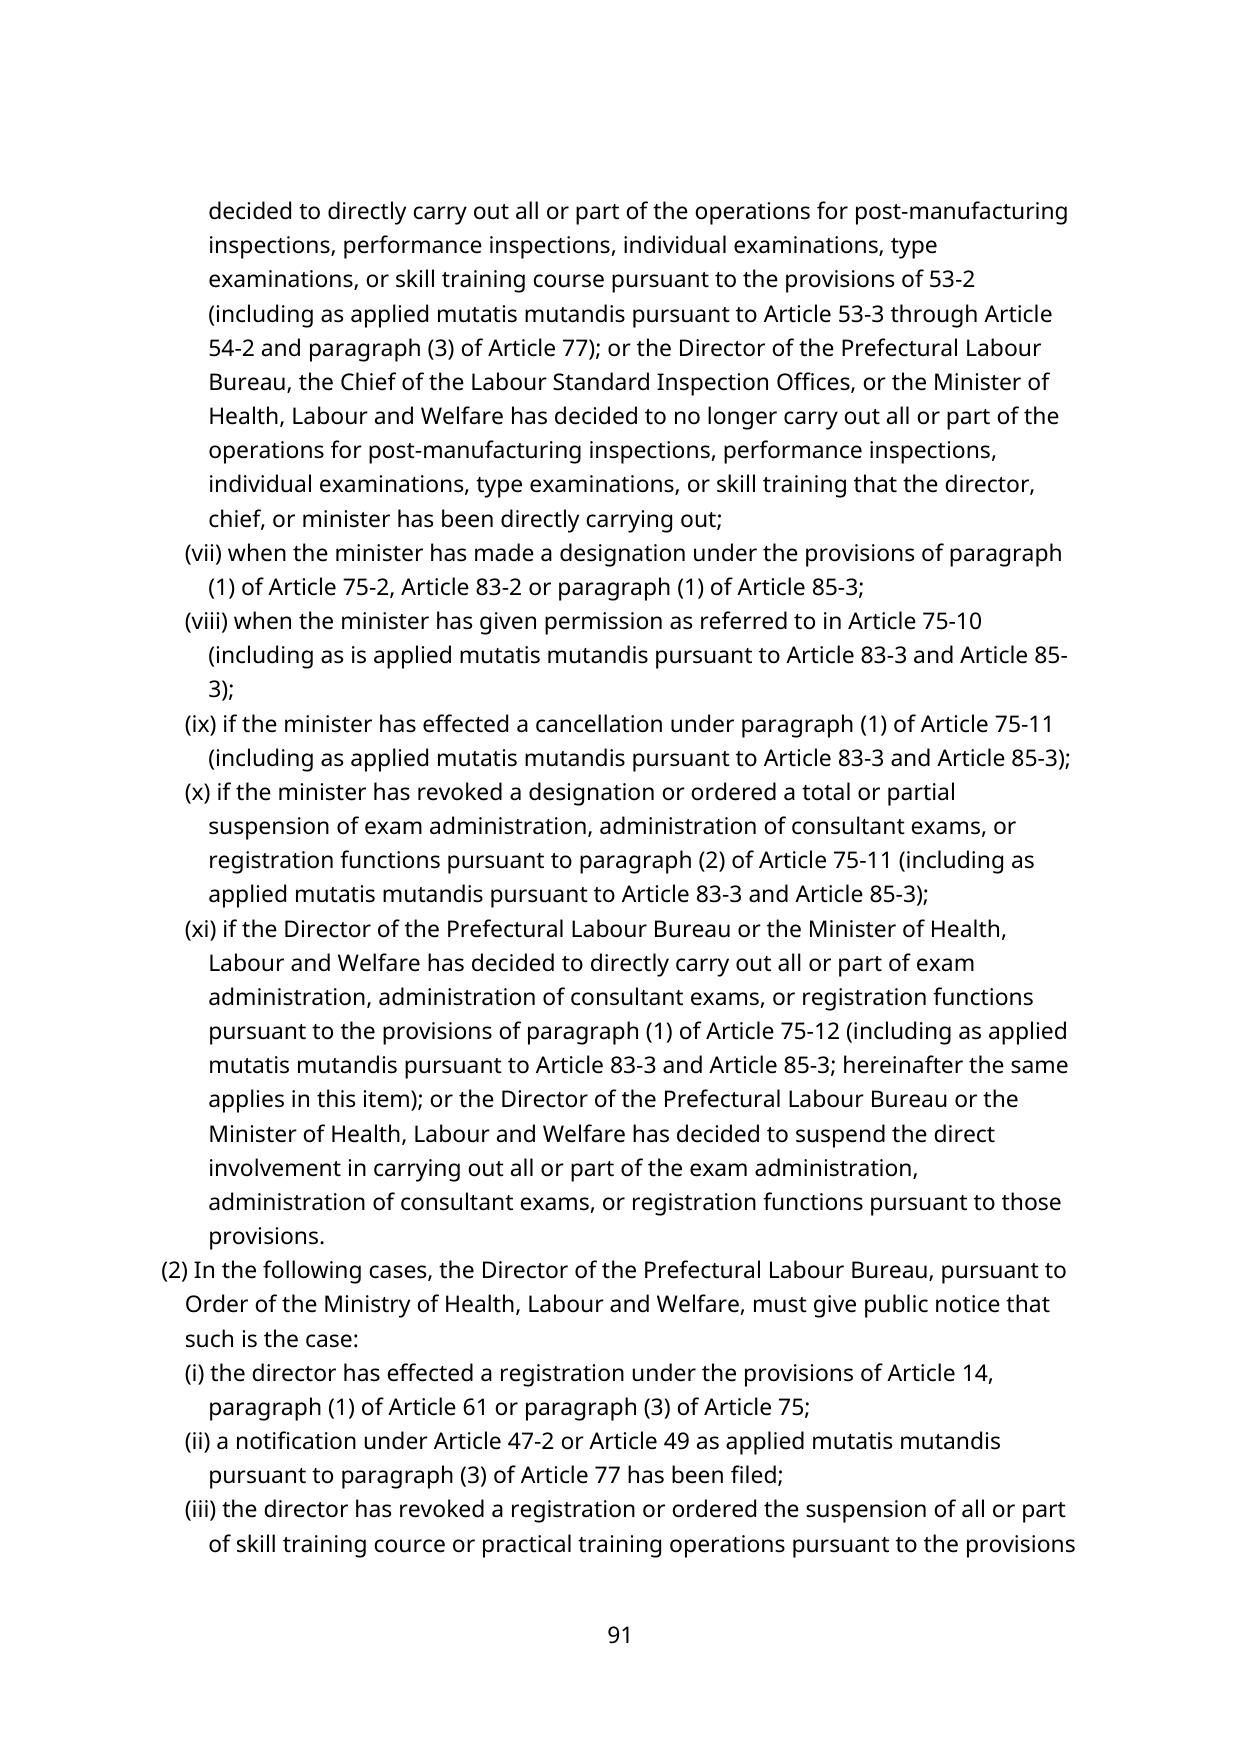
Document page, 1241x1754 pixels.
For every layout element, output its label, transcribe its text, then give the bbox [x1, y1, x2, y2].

text (x) if the minister has revoked a designation or ordered a total or partial suspension of exam administration, administration of consultant exams, or registration functions pursuant to paragraph (2) of Article 75-11 (including as applied mutatis mutandis pursuant to Article 83-3 and Article 85-3); [184, 774, 1079, 911]
text (2) In the following cases, the Director of the Prefectural Labour Bureau, pursuant to Order of the Ministry of Health, Labour and Welfare, must give public notice that such is the case: [161, 1253, 1079, 1355]
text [184, 1492, 1079, 1560]
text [184, 194, 1079, 535]
text (viii) when the minister has given permission as referred to in Article 75-10 (including as is applied mutatis mutandis pursuant to Article 83-3 and Article 85-3); [184, 604, 1079, 706]
text (ix) if the minister has effected a cancellation under paragraph (1) of Article 75-11 (including as applied mutatis mutandis pursuant to Article 83-3 and Article 85-3); [184, 706, 1079, 774]
text (ii) a notification under Article 47-2 or Article 49 as applied mutatis mutandis pursuant to paragraph (3) of Article 77 has been filed; [184, 1424, 1079, 1492]
text (i) the director has effected a registration under the provisions of Article 14, paragraph (1) of Article 61 or paragraph (3) of Article 75; [184, 1355, 1079, 1424]
text (xi) if the Director of the Prefectural Labour Bureau or the Minister of Health, Labour and Welfare has decided to directly carry out all or part of exam administration, administration of consultant exams, or registration functions pursuant to the provisions of paragraph (1) of Article 75-12 (including as applied mutatis mutandis pursuant to Article 83-3 and Article 85-3; hereinafter the same applies in this item); or the Director of the Prefectural Labour Bureau or the Minister of Health, Labour and Welfare has decided to suspend the direct involvement in carrying out all or part of the exam administration, administration of consultant exams, or registration functions pursuant to those provisions. [184, 911, 1079, 1253]
text (vii) when the minister has made a designation under the provisions of paragraph (1) of Article 75-2, Article 83-2 or paragraph (1) of Article 85-3; [184, 535, 1079, 604]
